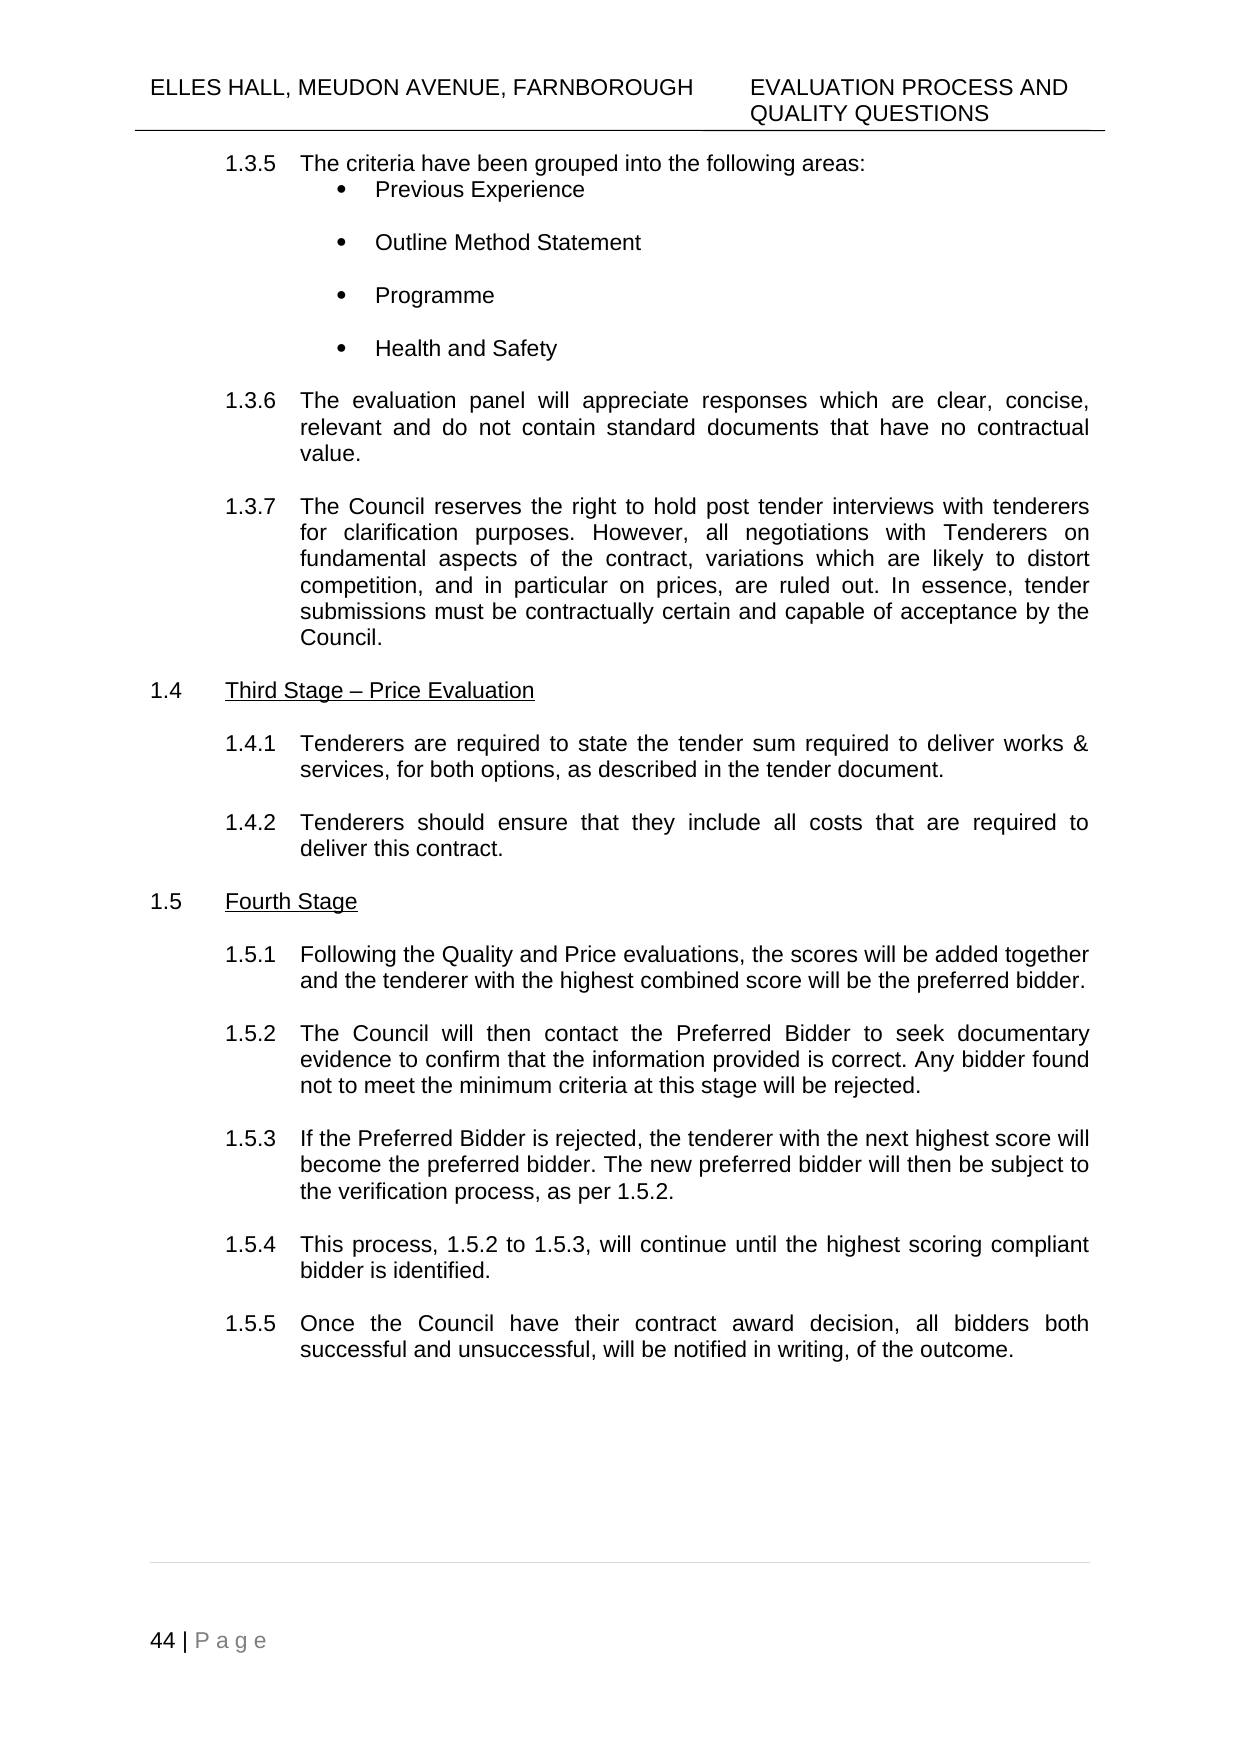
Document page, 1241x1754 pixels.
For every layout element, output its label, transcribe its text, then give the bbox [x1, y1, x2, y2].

text 1.5.1 Following the Quality and Price evaluations, the scores will be added together and the tenderer with the highest combined score will be the preferred bidder. [225, 941, 1090, 993]
text 1.4.1 Tenderers are required to state the tender sum required to deliver works & services, for both options, as described in the tender document. [225, 730, 1090, 782]
list Outline Method Statement [337, 229, 1090, 255]
text 1.5.3 If the Preferred Bidder is rejected, the tenderer with the next highest score will become the preferred bidder. The new preferred bidder will then be subject to the verification process, as per 1.5.2. [225, 1125, 1090, 1204]
text 1.5 Fourth Stage [150, 888, 1090, 914]
text 1.3.6 The evaluation panel will appreciate responses which are clear, concise, relevant and do not contain standard documents that have no contractual value. [225, 387, 1090, 466]
text 1.4 Third Stage – Price Evaluation [150, 677, 1090, 703]
text 1.5.2 The Council will then contact the Preferred Bidder to seek documentary evidence to confirm that the information provided is correct. Any bidder found not to meet the minimum criteria at this stage will be rejected. [225, 1020, 1090, 1099]
list Health and Safety [337, 334, 1090, 361]
text 1.3.5 The criteria have been grouped into the following areas: [225, 150, 1090, 176]
list Programme [337, 282, 1090, 308]
text 1.3.7 The Council reserves the right to hold post tender interviews with tenderers for clarification purposes. However, all negotiations with Tenderers on fundamental aspects of the contract, variations which are likely to distort competition, and in particular on prices, are ruled out. In essence, tender submissions must be contractually certain and capable of acceptance by the Council. [225, 493, 1090, 651]
list Previous Experience [337, 176, 1090, 203]
text 1.5.4 This process, 1.5.2 to 1.5.3, will continue until the highest scoring compliant bidder is identified. [225, 1231, 1090, 1283]
text 1.5.5 Once the Council have their contract award decision, all bidders both successful and unsuccessful, will be notified in writing, of the outcome. [225, 1309, 1090, 1362]
text 1.4.2 Tenderers should ensure that they include all costs that are required to deliver this contract. [225, 809, 1090, 862]
